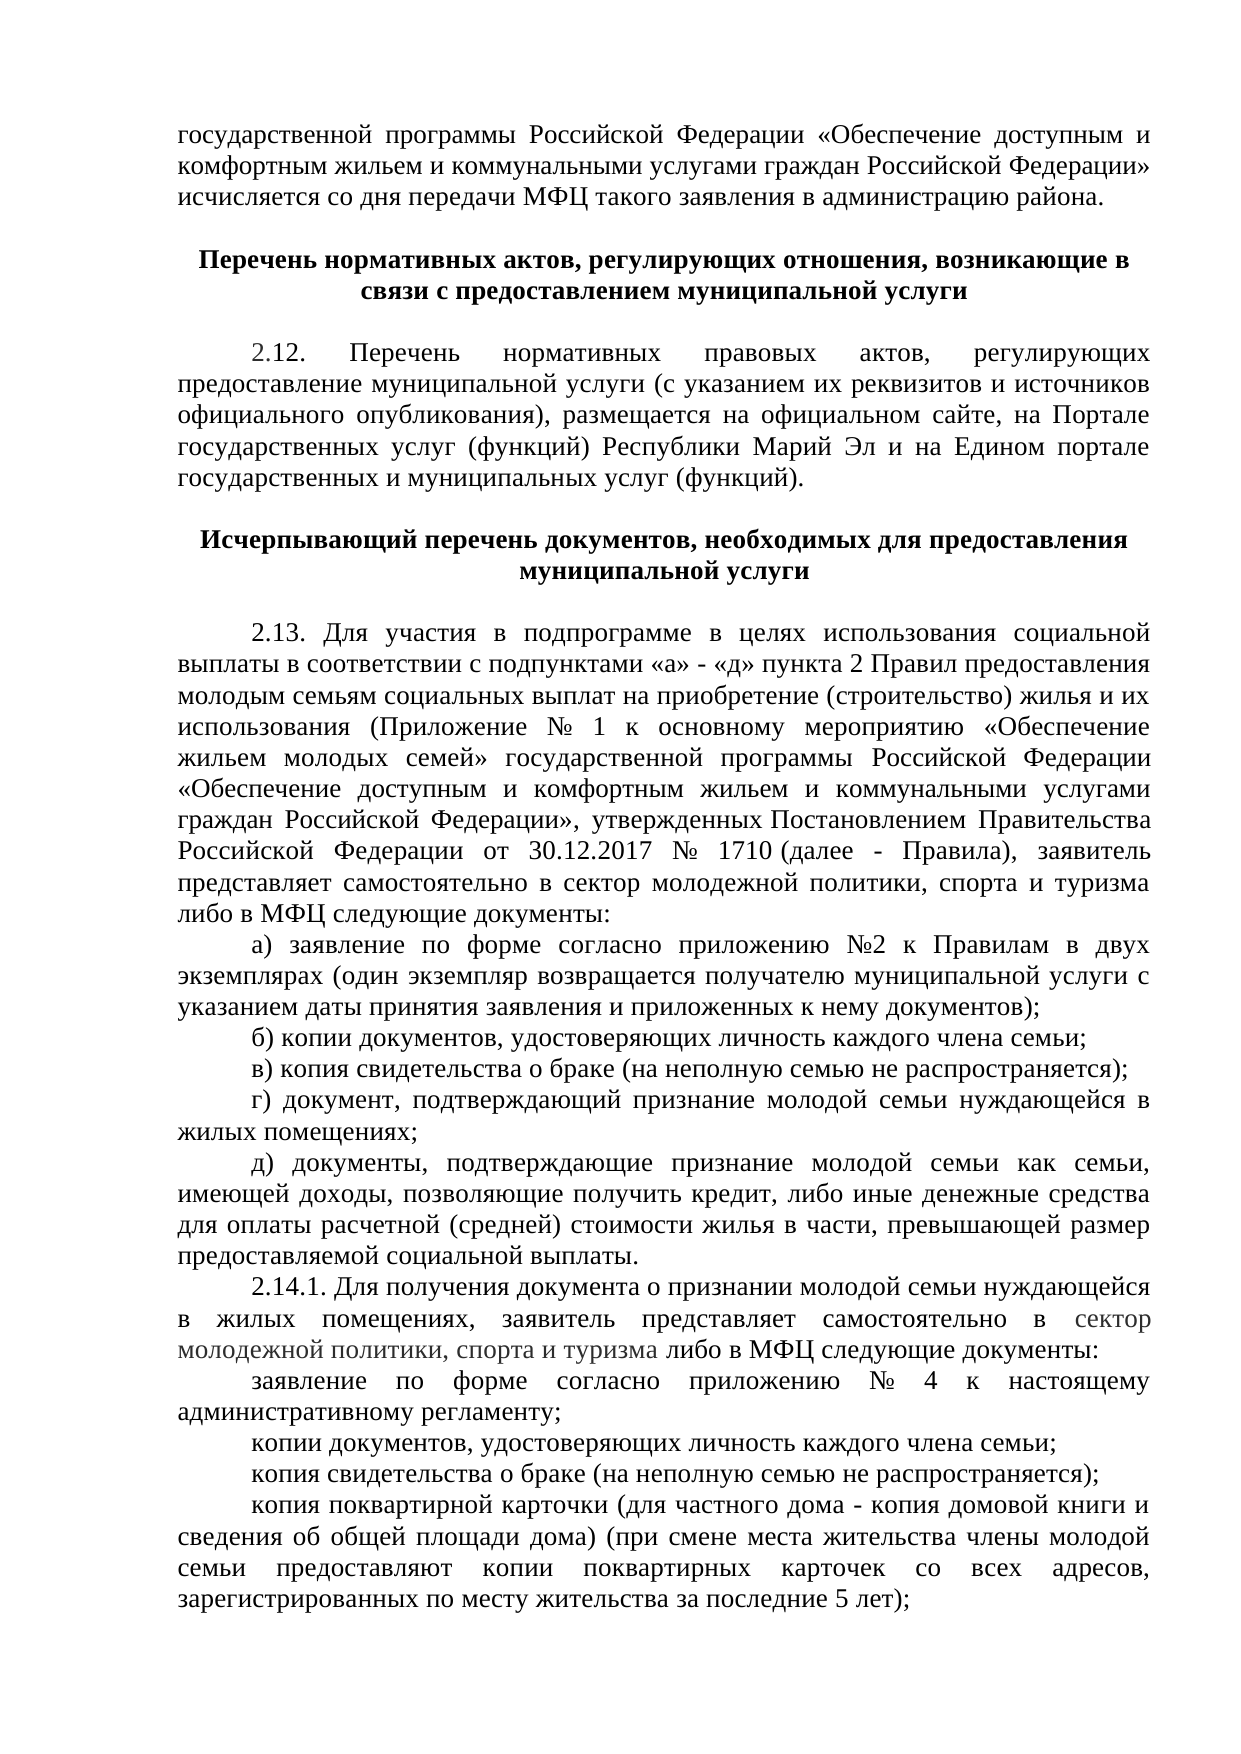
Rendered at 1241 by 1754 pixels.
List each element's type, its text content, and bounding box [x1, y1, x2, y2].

text копия свидетельства о браке (на неполную семью не распространяется); [177, 1457, 1152, 1488]
text заявление по форме согласно приложению № 4 к настоящему административному регламенту; [177, 1364, 1152, 1426]
text г) документ, подтверждающий признание молодой семьи нуждающейся в жилых помещениях; [177, 1084, 1152, 1146]
text Исчерпывающий перечень документов, необходимых для предоставления муниципальной услуги [177, 523, 1152, 585]
text б) копии документов, удостоверяющих личность каждого члена семьи; [177, 1021, 1152, 1052]
text 2.14.1. Для получения документа о признании молодой семьи нуждающейся в жилых помещениях, заявитель представляет самостоятельно в сектор молодежной политики, спорта и туризма либо в МФЦ следующие документы: [177, 1271, 1152, 1364]
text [177, 118, 1152, 212]
text копия поквартирной карточки (для частного дома - копия домовой книги и сведения об общей площади дома) (при смене места жительства члены молодой семьи предоставляют копии поквартирных карточек со всех адресов, зарегистрированных по месту жительства за последние 5 лет); [177, 1488, 1152, 1613]
text Перечень нормативных актов, регулирующих отношения, возникающие в связи с предоставлением муниципальной услуги [177, 243, 1152, 305]
text д) документы, подтверждающие признание молодой семьи как семьи, имеющей доходы, позволяющие получить кредит, либо иные денежные средства для оплаты расчетной (средней) стоимости жилья в части, превышающей размер предоставляемой социальной выплаты. [177, 1146, 1152, 1271]
text 2.12. Перечень нормативных правовых актов, регулирующих предоставление муниципальной услуги (с указанием их реквизитов и источников официального опубликования), размещается на официальном сайте, на Портале государственных услуг (функций) Республики Марий Эл и на Едином портале государственных и муниципальных услуг (функций). [177, 336, 1152, 492]
text копии документов, удостоверяющих личность каждого члена семьи; [177, 1426, 1152, 1457]
text в) копия свидетельства о браке (на неполную семью не распространяется); [177, 1052, 1152, 1084]
text 2.13. Для участия в подпрограмме в целях использования социальной выплаты в соответствии с подпунктами «а» - «д» пункта 2 Правил предоставления молодым семьям социальных выплат на приобретение (строительство) жилья и их использования (Приложение № 1 к основному мероприятию «Обеспечение жильем молодых семей» государственной программы Российской Федерации «Обеспечение доступным и комфортным жильем и коммунальными услугами граждан Российской Федерации», утвержденных Постановлением Правительства Российской Федерации от 30.12.2017 № 1710 (далее - Правила), заявитель представляет самостоятельно в сектор молодежной политики, спорта и туризма либо в МФЦ следующие документы: [177, 616, 1152, 928]
text а) заявление по форме согласно приложению №2 к Правилам в двух экземплярах (один экземпляр возвращается получателю муниципальной услуги с указанием даты принятия заявления и приложенных к нему документов); [177, 928, 1152, 1021]
